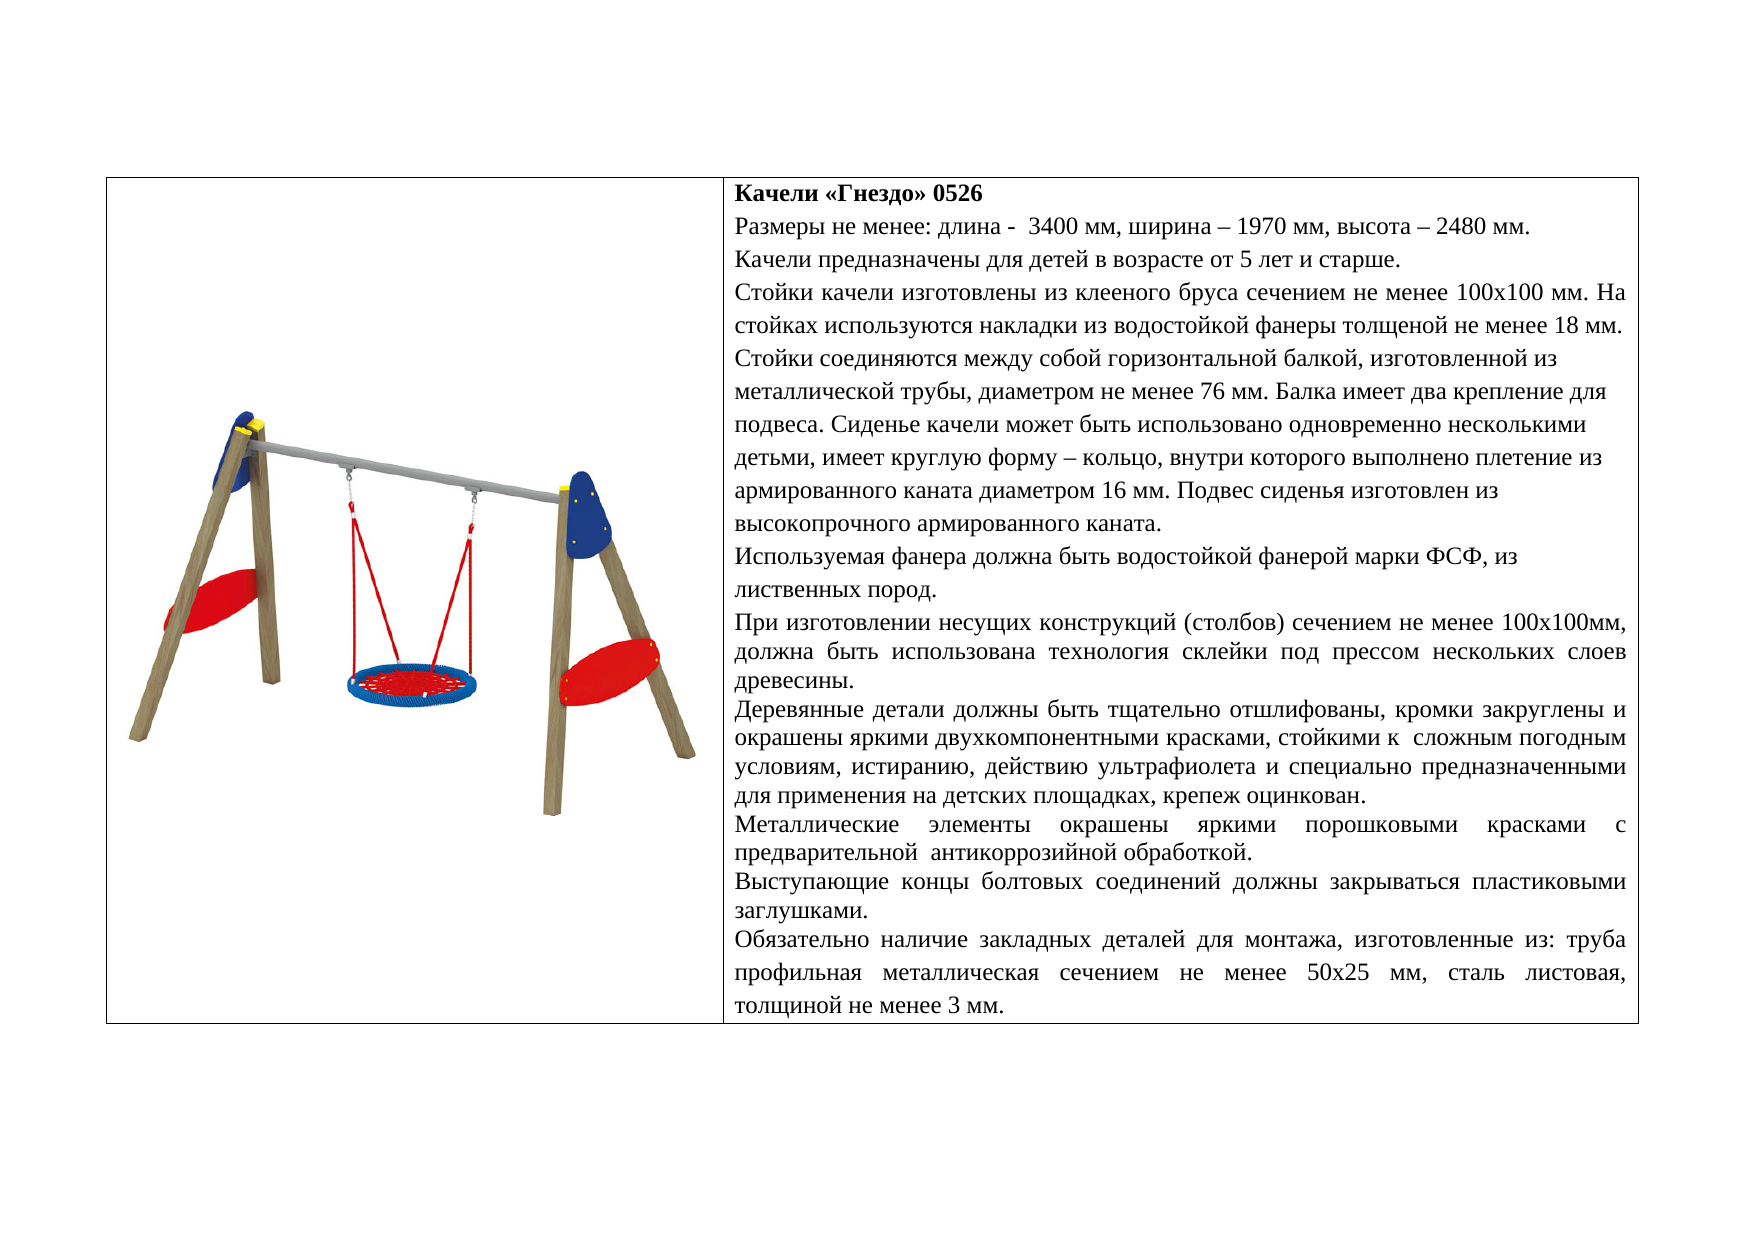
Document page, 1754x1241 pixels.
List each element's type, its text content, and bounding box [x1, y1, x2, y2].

table_header Качели «Гнездо» 0526 Размеры не менее: длина - 3400 мм, ширина – 1970 мм, высота – 2480 мм. Качели предназначены для детей в возрасте от 5 лет и старше. Стойки качели изготовлены из клееного бруса сечением не менее 100х100 мм. На стойках используются накладки из водостойкой фанеры толщеной не менее 18 мм. Стойки соединяются между собой горизонтальной балкой, изготовленной из металлической трубы, диаметром не менее 76 мм. Балка имеет два крепление для подвеса. Сиденье качели может быть использовано одновременно несколькими детьми, имеет круглую форму – кольцо, внутри которого выполнено плетение из армированного каната диаметром 16 мм. Подвес сиденья изготовлен из высокопрочного армированного каната. Используемая фанера должна быть водостойкой фанерой марки ФСФ, из лиственных пород. При изготовлении несущих конструкций (столбов) сечением не менее 100х100мм, должна быть использована технология склейки под прессом нескольких слоев древесины. Деревянные детали должны быть тщательно отшлифованы, кромки закруглены и окрашены яркими двухкомпонентными красками, стойкими к сложным погодным условиям, истиранию, действию ультрафиолета и специально предназначенными для применения на детских площадках, крепеж оцинкован. Металлические элементы окрашены яркими порошковыми красками с предварительной антикоррозийной обработкой. Выступающие концы болтовых соединений должны закрываться пластиковыми заглушками. Обязательно наличие закладных деталей для монтажа, изготовленные из: труба профильная металлическая сечением не менее 50х25 мм, сталь листовая, толщиной не менее 3 мм. [724, 178, 1638, 1022]
table_header [107, 178, 723, 1022]
picture [118, 402, 712, 826]
